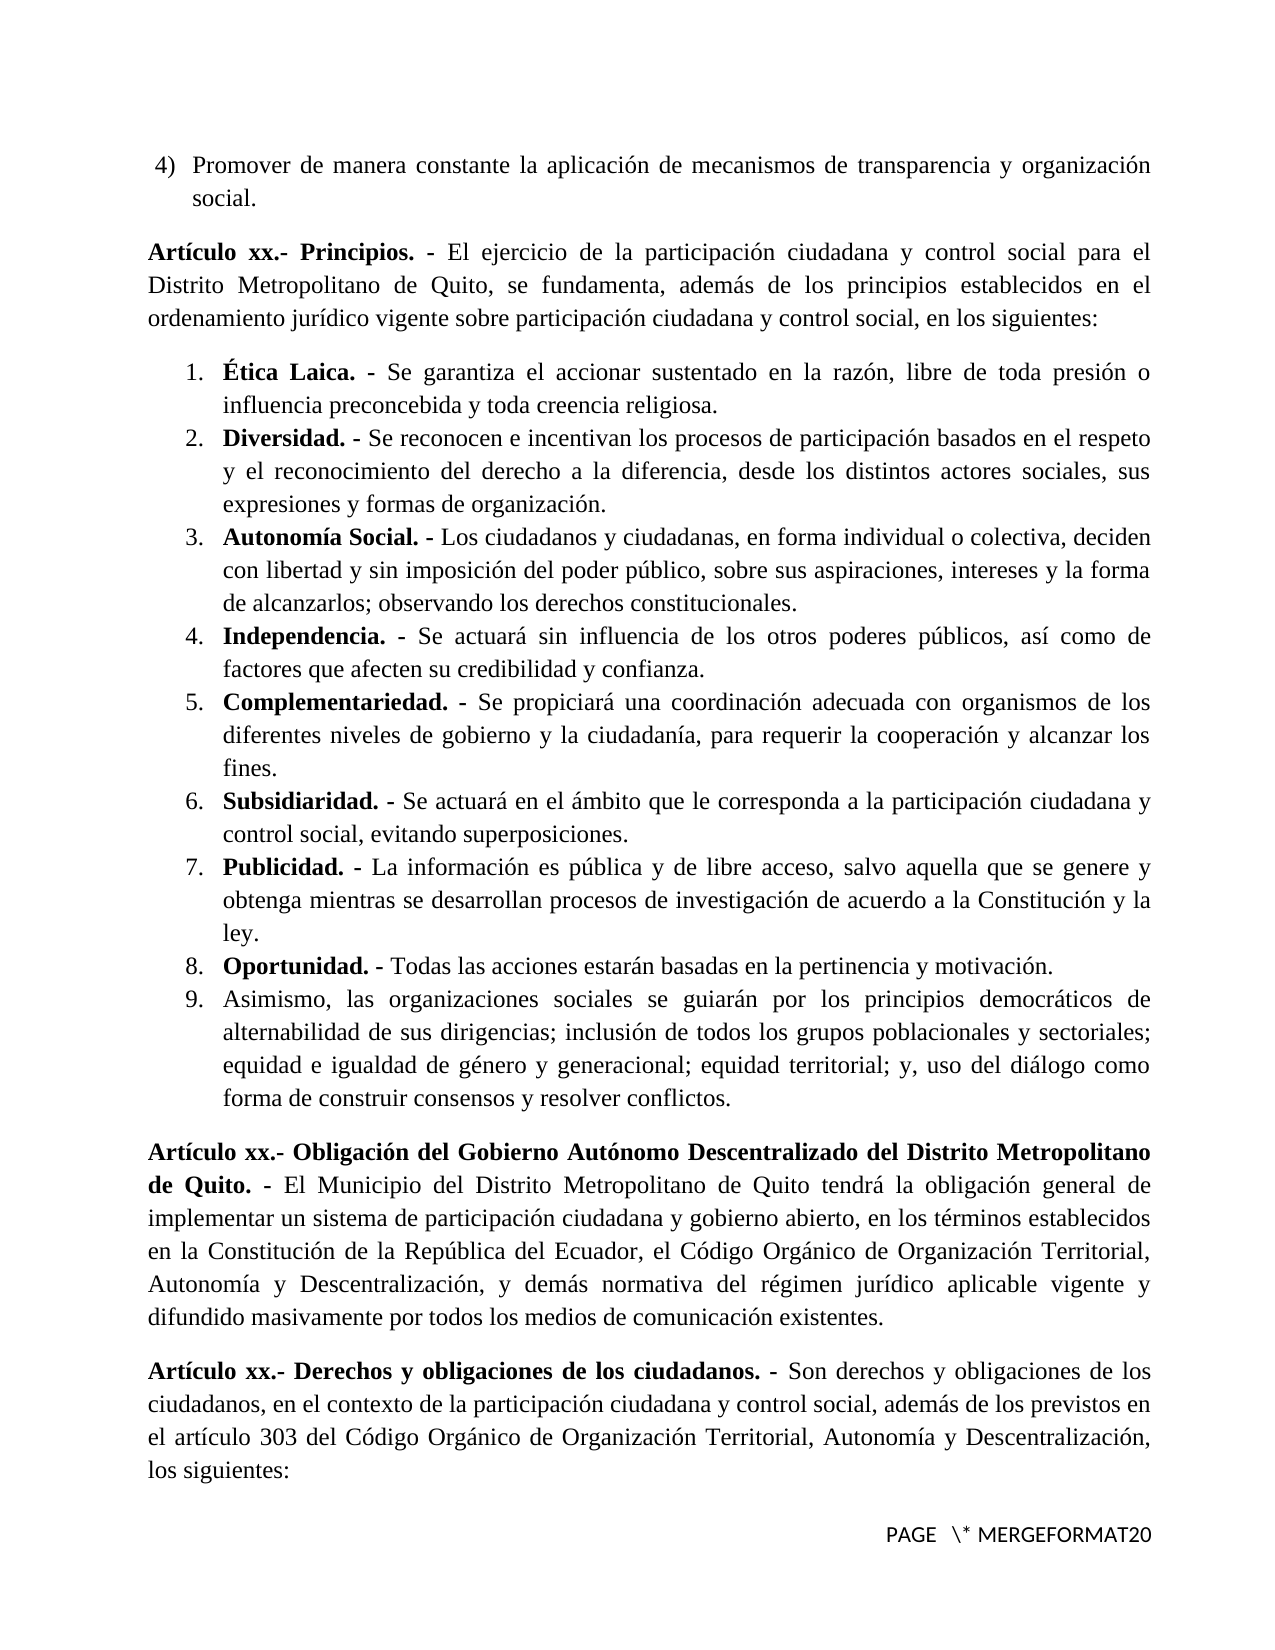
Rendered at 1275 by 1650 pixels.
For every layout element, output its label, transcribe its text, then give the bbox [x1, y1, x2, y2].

list Subsidiaridad. - Se actuará en el ámbito que le corresponda a la participación ciudadana y control social, evitando superposiciones. [185, 786, 1152, 848]
list Independencia. - Se actuará sin influencia de los otros poderes públicos, así como de factores que afecten su credibilidad y confianza. [185, 621, 1152, 683]
list Autonomía Social. - Los ciudadanos y ciudadanas, en forma individual o colectiva, deciden con libertad y sin imposición del poder público, sobre sus aspiraciones, intereses y la forma de alcanzarlos; observando los derechos constitucionales. [185, 522, 1152, 617]
list Complementariedad. - Se propiciará una coordinación adecuada con organismos de los diferentes niveles de gobierno y la ciudadanía, para requerir la cooperación y alcanzar los fines. [185, 687, 1152, 782]
list Ética Laica. - Se garantiza el accionar sustentado en la razón, libre de toda presión o influencia preconcebida y toda creencia religiosa. [185, 357, 1152, 418]
text Artículo xx.- Derechos y obligaciones de los ciudadanos. - Son derechos y obligaciones de los ciudadanos, en el contexto de la participación ciudadana y control social, además de los previstos en el artículo 303 del Código Orgánico de Organización Territorial, Autonomía y Descentralización, los siguientes: [148, 1356, 1152, 1484]
text Artículo xx.- Principios. - El ejercicio de la participación ciudadana y control social para el Distrito Metropolitano de Quito, se fundamenta, además de los principios establecidos en el ordenamiento jurídico vigente sobre participación ciudadana y control social, en los siguientes: [148, 237, 1152, 332]
list Publicidad. - La información es pública y de libre acceso, salvo aquella que se genere y obtenga mientras se desarrollan procesos de investigación de acuerdo a la Constitución y la ley. [185, 852, 1152, 947]
list Diversidad. - Se reconocen e incentivan los procesos de participación basados en el respeto y el reconocimiento del derecho a la diferencia, desde los distintos actores sociales, sus expresiones y formas de organización. [185, 423, 1152, 518]
list Oportunidad. - Todas las acciones estarán basadas en la pertinencia y motivación. [185, 951, 1152, 980]
list Promover de manera constante la aplicación de mecanismos de transparencia y organización social. [154, 150, 1152, 212]
list Asimismo, las organizaciones sociales se guiarán por los principios democráticos de alternabilidad de sus dirigencias; inclusión de todos los grupos poblacionales y sectoriales; equidad e igualdad de género y generacional; equidad territorial; y, uso del diálogo como forma de construir consensos y resolver conflictos. [185, 984, 1152, 1112]
text Artículo xx.- Obligación del Gobierno Autónomo Descentralizado del Distrito Metropolitano de Quito. - El Municipio del Distrito Metropolitano de Quito tendrá la obligación general de implementar un sistema de participación ciudadana y gobierno abierto, en los términos establecidos en la Constitución de la República del Ecuador, el Código Orgánico de Organización Territorial, Autonomía y Descentralización, y demás normativa del régimen jurídico aplicable vigente y difundido masivamente por todos los medios de comunicación existentes. [148, 1137, 1152, 1331]
